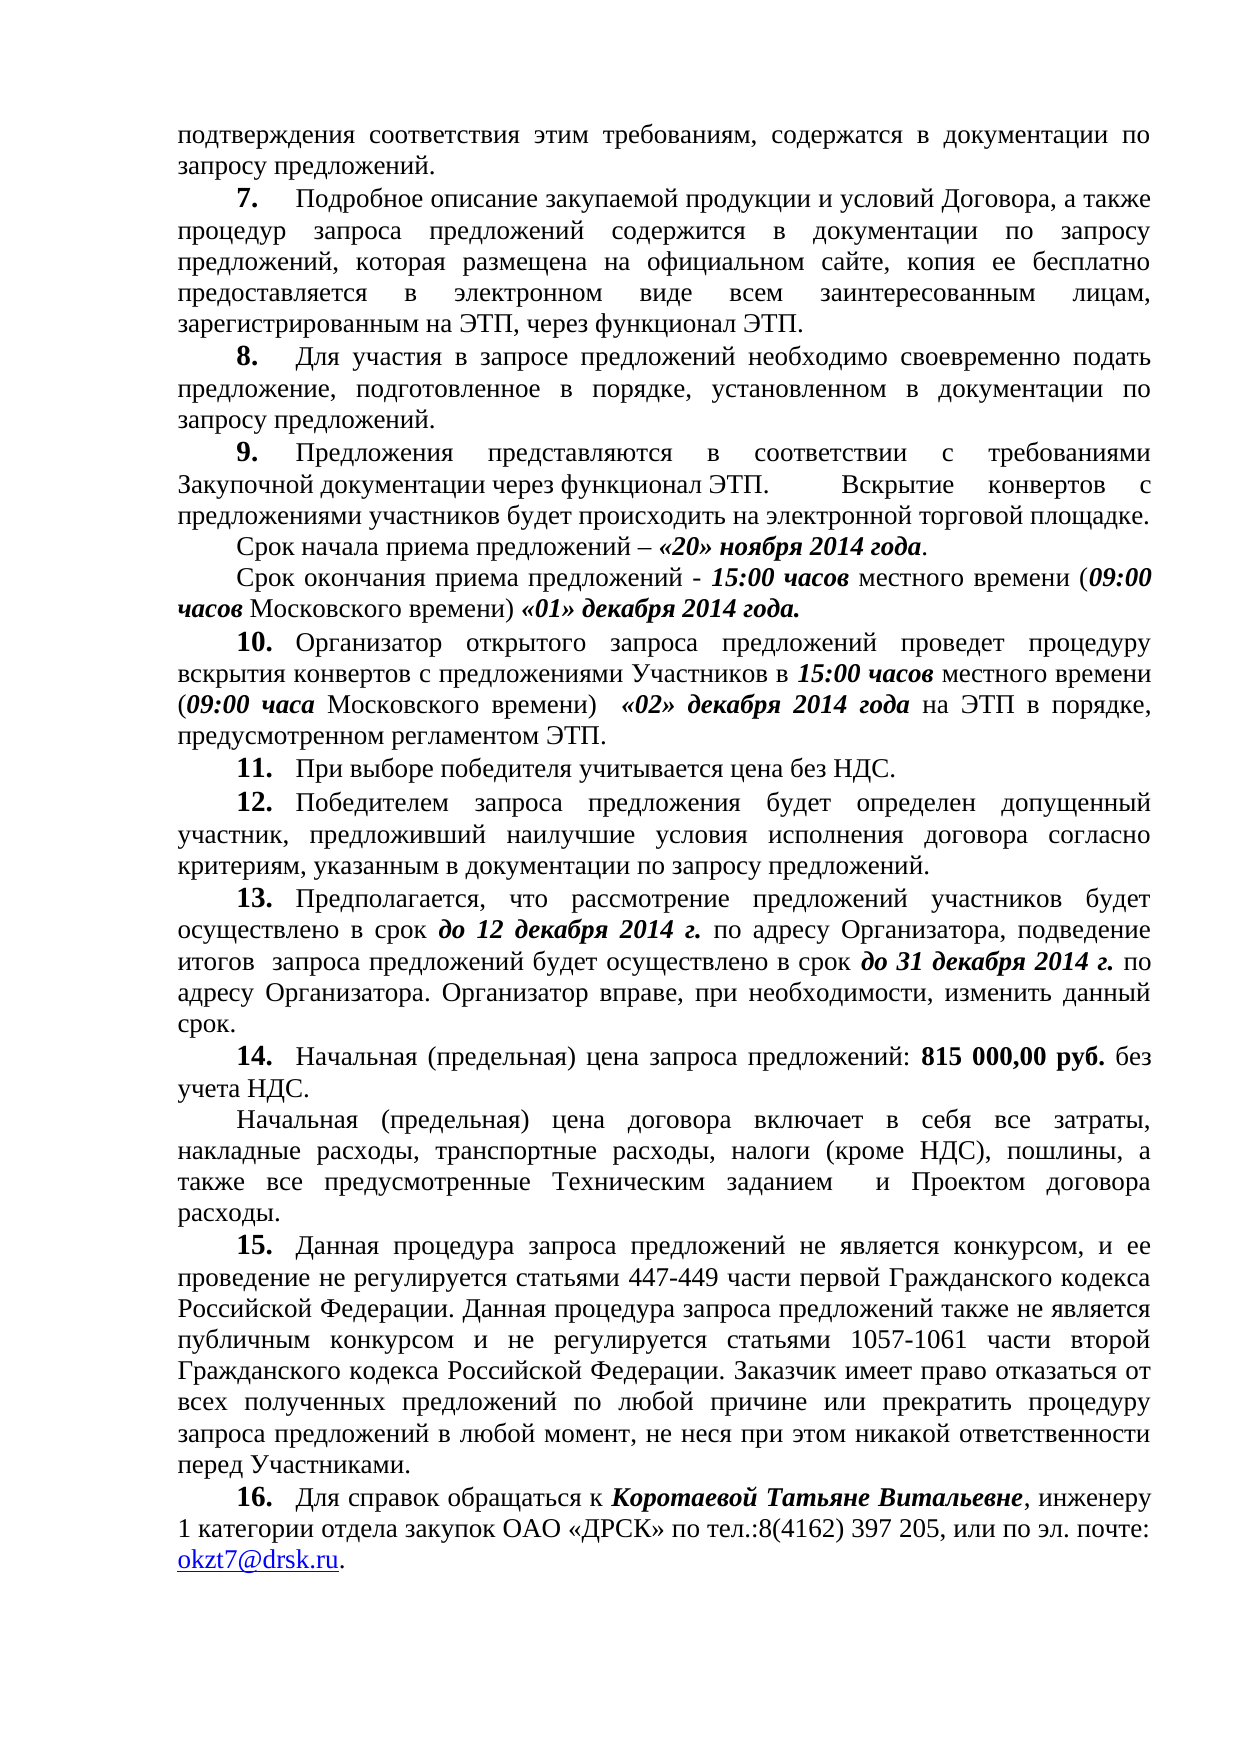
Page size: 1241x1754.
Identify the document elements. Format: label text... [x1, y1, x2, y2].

list Победителем запроса предложения будет определен допущенный участник, предложивший наилучшие условия исполнения договора согласно критериям, указанным в документации по запросу предложений. [177, 784, 1152, 880]
list Данная процедура запроса предложений не является конкурсом, и ее проведение не регулируется статьями 447-449 части первой Гражданского кодекса Российской Федерации. Данная процедура запроса предложений также не является публичным конкурсом и не регулируется статьями 1057-1061 части второй Гражданского кодекса Российской Федерации. Заказчик имеет право отказаться от всех полученных предложений по любой причине или прекратить процедуру запроса предложений в любой момент, не неся при этом никакой ответственности перед Участниками. [177, 1227, 1152, 1479]
list Для справок обращаться к Коротаевой Татьяне Витальевне, инженеру 1 категории отдела закупок ОАО «ДРСК» по тел.:8(4162) 397 205, или по эл. почте: okzt7@drsk.ru. [177, 1479, 1152, 1575]
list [177, 118, 1152, 180]
list Для участия в запросе предложений необходимо своевременно подать предложение, подготовленное в порядке, установленном в документации по запросу предложений. [177, 338, 1152, 434]
list Подробное описание закупаемой продукции и условий Договора, а также процедур запроса предложений содержится в документации по запросу предложений, которая размещена на официальном сайте, копия ее бесплатно предоставляется в электронном виде всем заинтересованным лицам, зарегистрированным на ЭТП, через функционал ЭТП. [177, 180, 1152, 338]
list Срок окончания приема предложений - 15:00 часов местного времени (09:00 часов Московского времени) «01» декабря 2014 года. [177, 561, 1152, 624]
list Срок начала приема предложений – «20» ноября 2014 года. [177, 530, 1152, 561]
text Начальная (предельная) цена договора включает в себя все затраты, накладные расходы, транспортные расходы, налоги (кроме НДС), пошлины, а также все предусмотренные Техническим заданием и Проектом договора расходы. [177, 1103, 1152, 1227]
list Начальная (предельная) цена запроса предложений: 815 000,00 руб. без учета НДС. [177, 1038, 1152, 1103]
list При выборе победителя учитывается цена без НДС. [177, 751, 1152, 784]
list Предполагается, что рассмотрение предложений участников будет осуществлено в срок до 12 декабря 2014 г. по адресу Организатора, подведение итогов запроса предложений будет осуществлено в срок до 31 декабря 2014 г. по адресу Организатора. Организатор вправе, при необходимости, изменить данный срок. [177, 880, 1152, 1038]
list Предложения представляются в соответствии с требованиями Закупочной документации через функционал ЭТП. Вскрытие конвертов с предложениями участников будет происходить на электронной торговой площадке. [177, 434, 1152, 530]
list Организатор открытого запроса предложений проведет процедуру вскрытия конвертов с предложениями Участников в 15:00 часов местного времени (09:00 часа Московского времени) «02» декабря 2014 года на ЭТП в порядке, предусмотренном регламентом ЭТП. [177, 624, 1152, 751]
